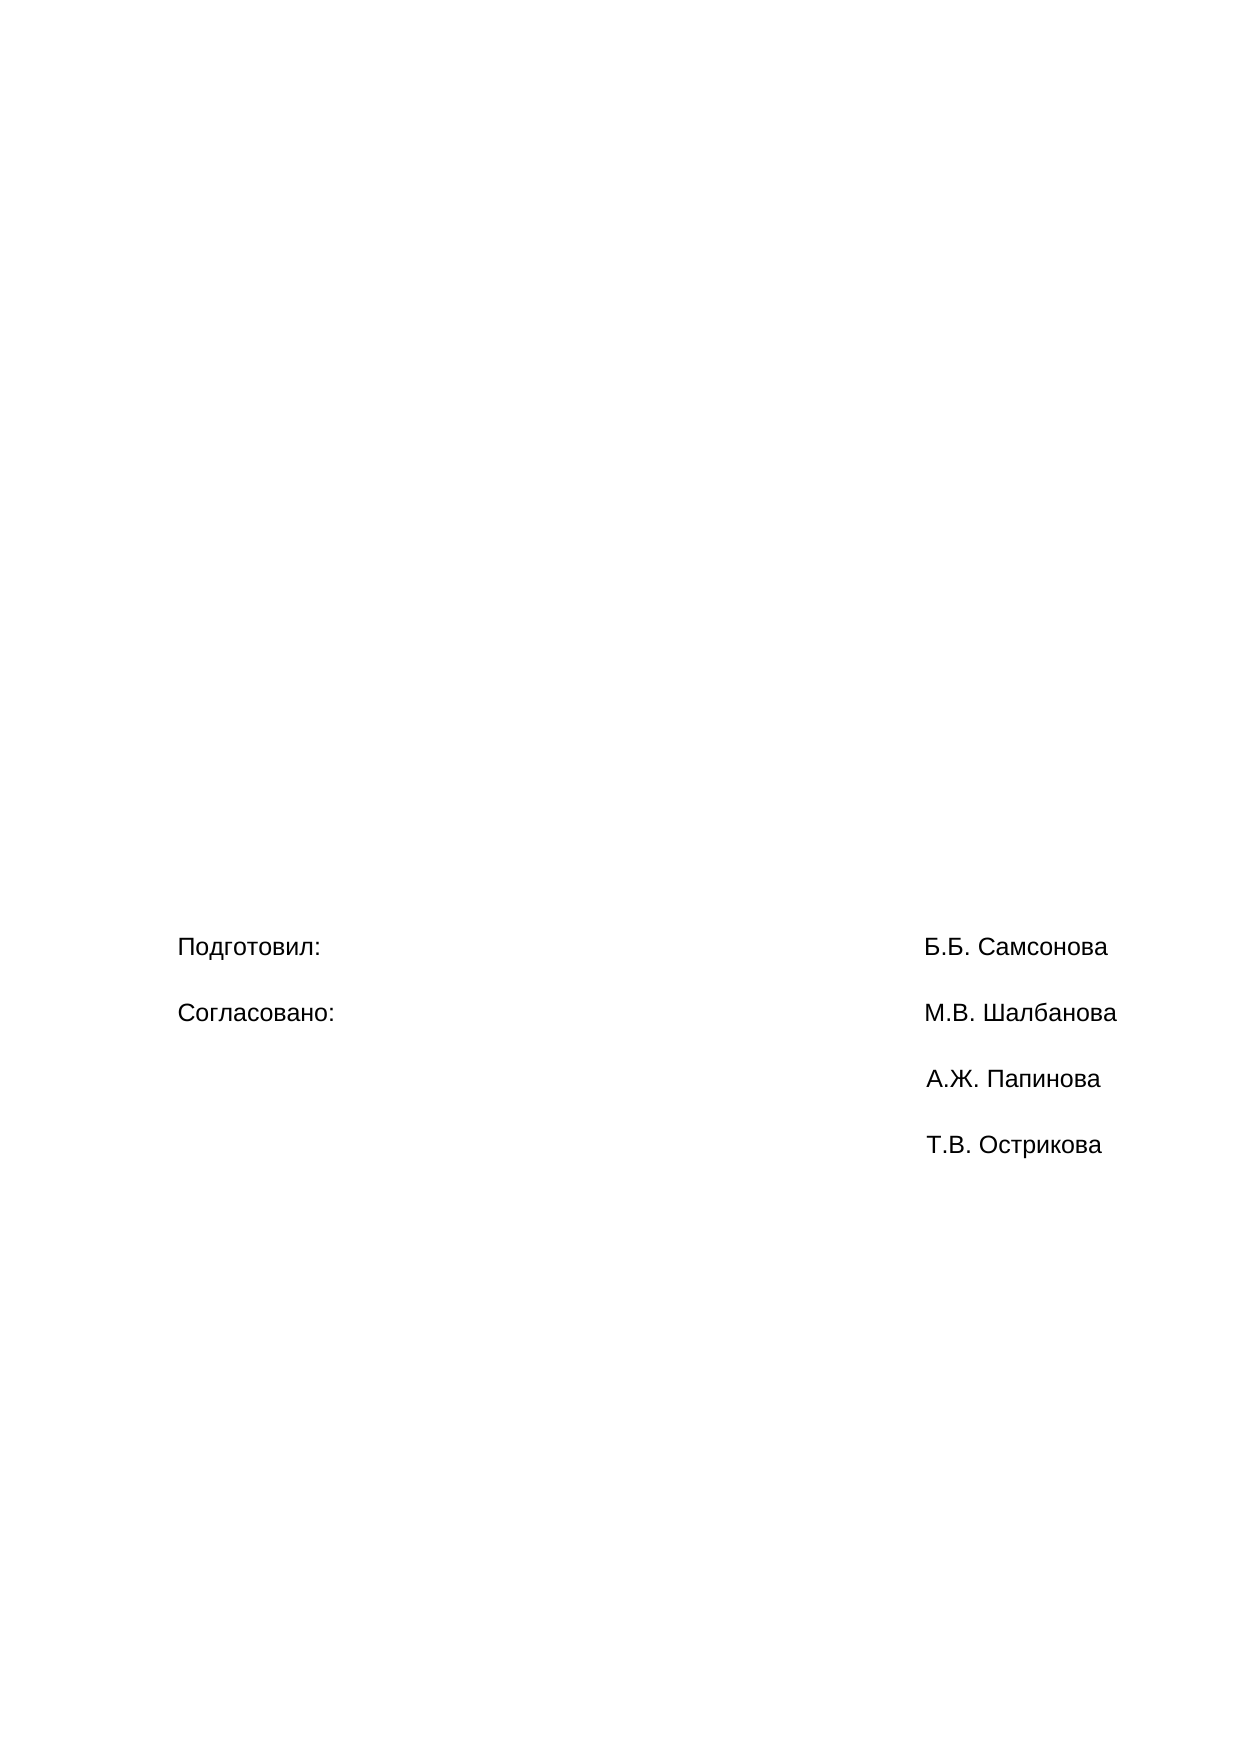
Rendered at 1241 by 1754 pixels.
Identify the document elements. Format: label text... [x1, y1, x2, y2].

text А.Ж. Папинова [177, 1064, 1152, 1092]
text Подготовил: Б.Б. Самсонова [177, 932, 1152, 960]
text Согласовано: М.В. Шалбанова [177, 998, 1152, 1026]
text Т.В. Острикова [177, 1130, 1152, 1158]
